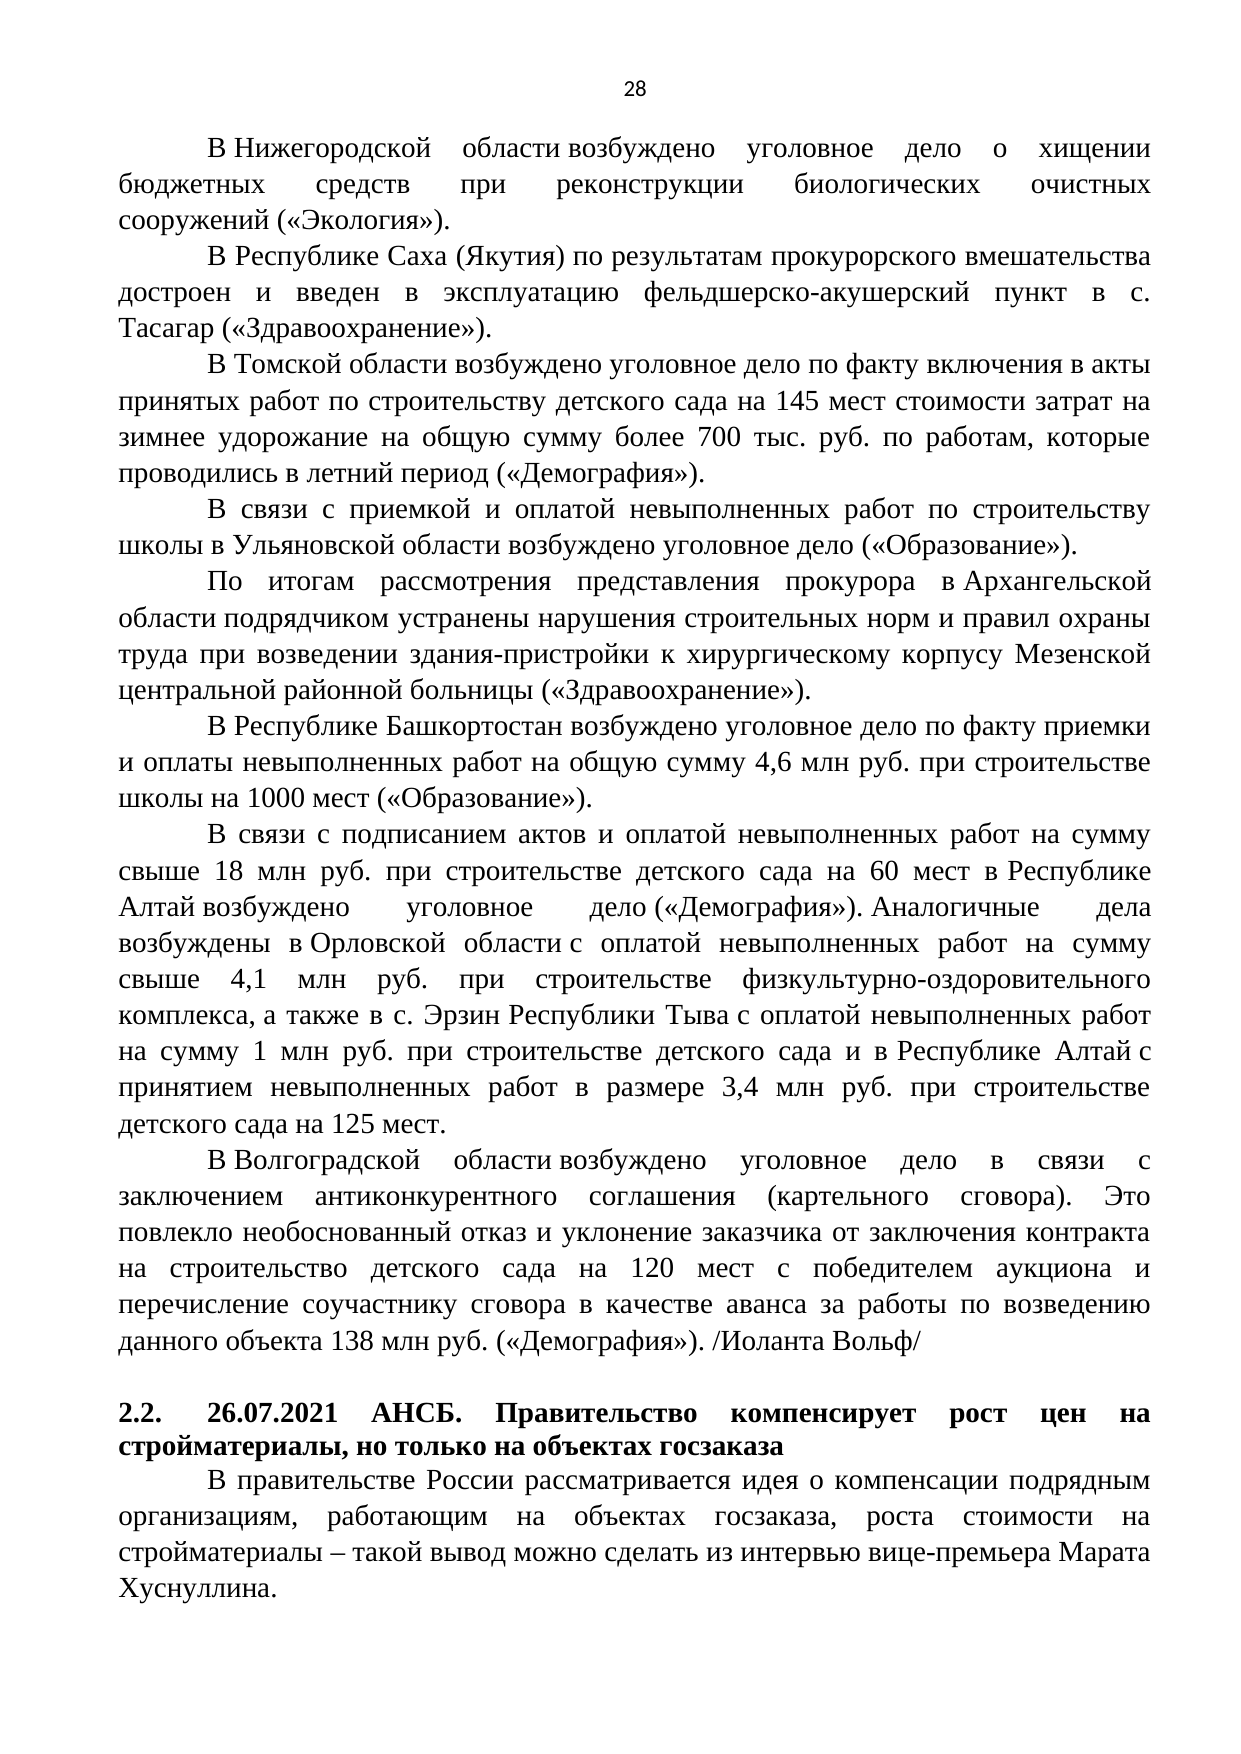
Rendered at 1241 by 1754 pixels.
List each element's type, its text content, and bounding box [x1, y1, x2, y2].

text В связи с подписанием актов и оплатой невыполненных работ на сумму свыше 18 млн руб. при строительстве детского сада на 60 мест в Республике Алтай возбуждено уголовное дело («Демография»). Аналогичные дела возбуждены в Орловской области с оплатой невыполненных работ на сумму свыше 4,1 млн руб. при строительстве физкультурно-оздоровительного комплекса, а также в с. Эрзин Республики Тыва с оплатой невыполненных работ на сумму 1 млн руб. при строительстве детского сада и в Республике Алтай с принятием невыполненных работ в размере 3,4 млн руб. при строительстве детского сада на 125 мест. [118, 817, 1152, 1139]
text В правительстве России рассматривается идея о компенсации подрядным организациям, работающим на объектах госзаказа, роста стоимости на стройматериалы – такой вывод можно сделать из интервью вице-премьера Марата Хуснуллина. [118, 1462, 1152, 1604]
text В Республике Башкортостан возбуждено уголовное дело по факту приемки и оплаты невыполненных работ на общую сумму 4,6 млн руб. при строительстве школы на 1000 мест («Образование»). [118, 708, 1152, 814]
subtitle 26.07.2021 АНСБ. Правительство компенсирует рост цен на стройматериалы, но только на объектах госзаказа [118, 1395, 1152, 1462]
text В Нижегородской области возбуждено уголовное дело о хищении бюджетных средств при реконструкции биологических очистных сооружений («Экология»). [118, 130, 1152, 236]
text В Республике Саха (Якутия) по результатам прокурорского вмешательства достроен и введен в эксплуатацию фельдшерско-акушерский пункт в с. Тасагар («Здравоохранение»). [118, 238, 1152, 344]
text В Томской области возбуждено уголовное дело по факту включения в акты принятых работ по строительству детского сада на 145 мест стоимости затрат на зимнее удорожание на общую сумму более 700 тыс. руб. по работам, которые проводились в летний период («Демография»). [118, 347, 1152, 489]
text В связи с приемкой и оплатой невыполненных работ по строительству школы в Ульяновской области возбуждено уголовное дело («Образование»). [118, 491, 1152, 561]
text По итогам рассмотрения представления прокурора в Архангельской области подрядчиком устранены нарушения строительных норм и правил охраны труда при возведении здания-пристройки к хирургическому корпусу Мезенской центральной районной больницы («Здравоохранение»). [118, 563, 1152, 706]
text В Волгоградской области возбуждено уголовное дело в связи с заключением антиконкурентного соглашения (картельного сговора). Это повлекло необоснованный отказ и уклонение заказчика от заключения контракта на строительство детского сада на 120 мест с победителем аукциона и перечисление соучастнику сговора в качестве аванса за работы по возведению данного объекта 138 млн руб. («Демография»). /Иоланта Вольф/ [118, 1142, 1152, 1356]
